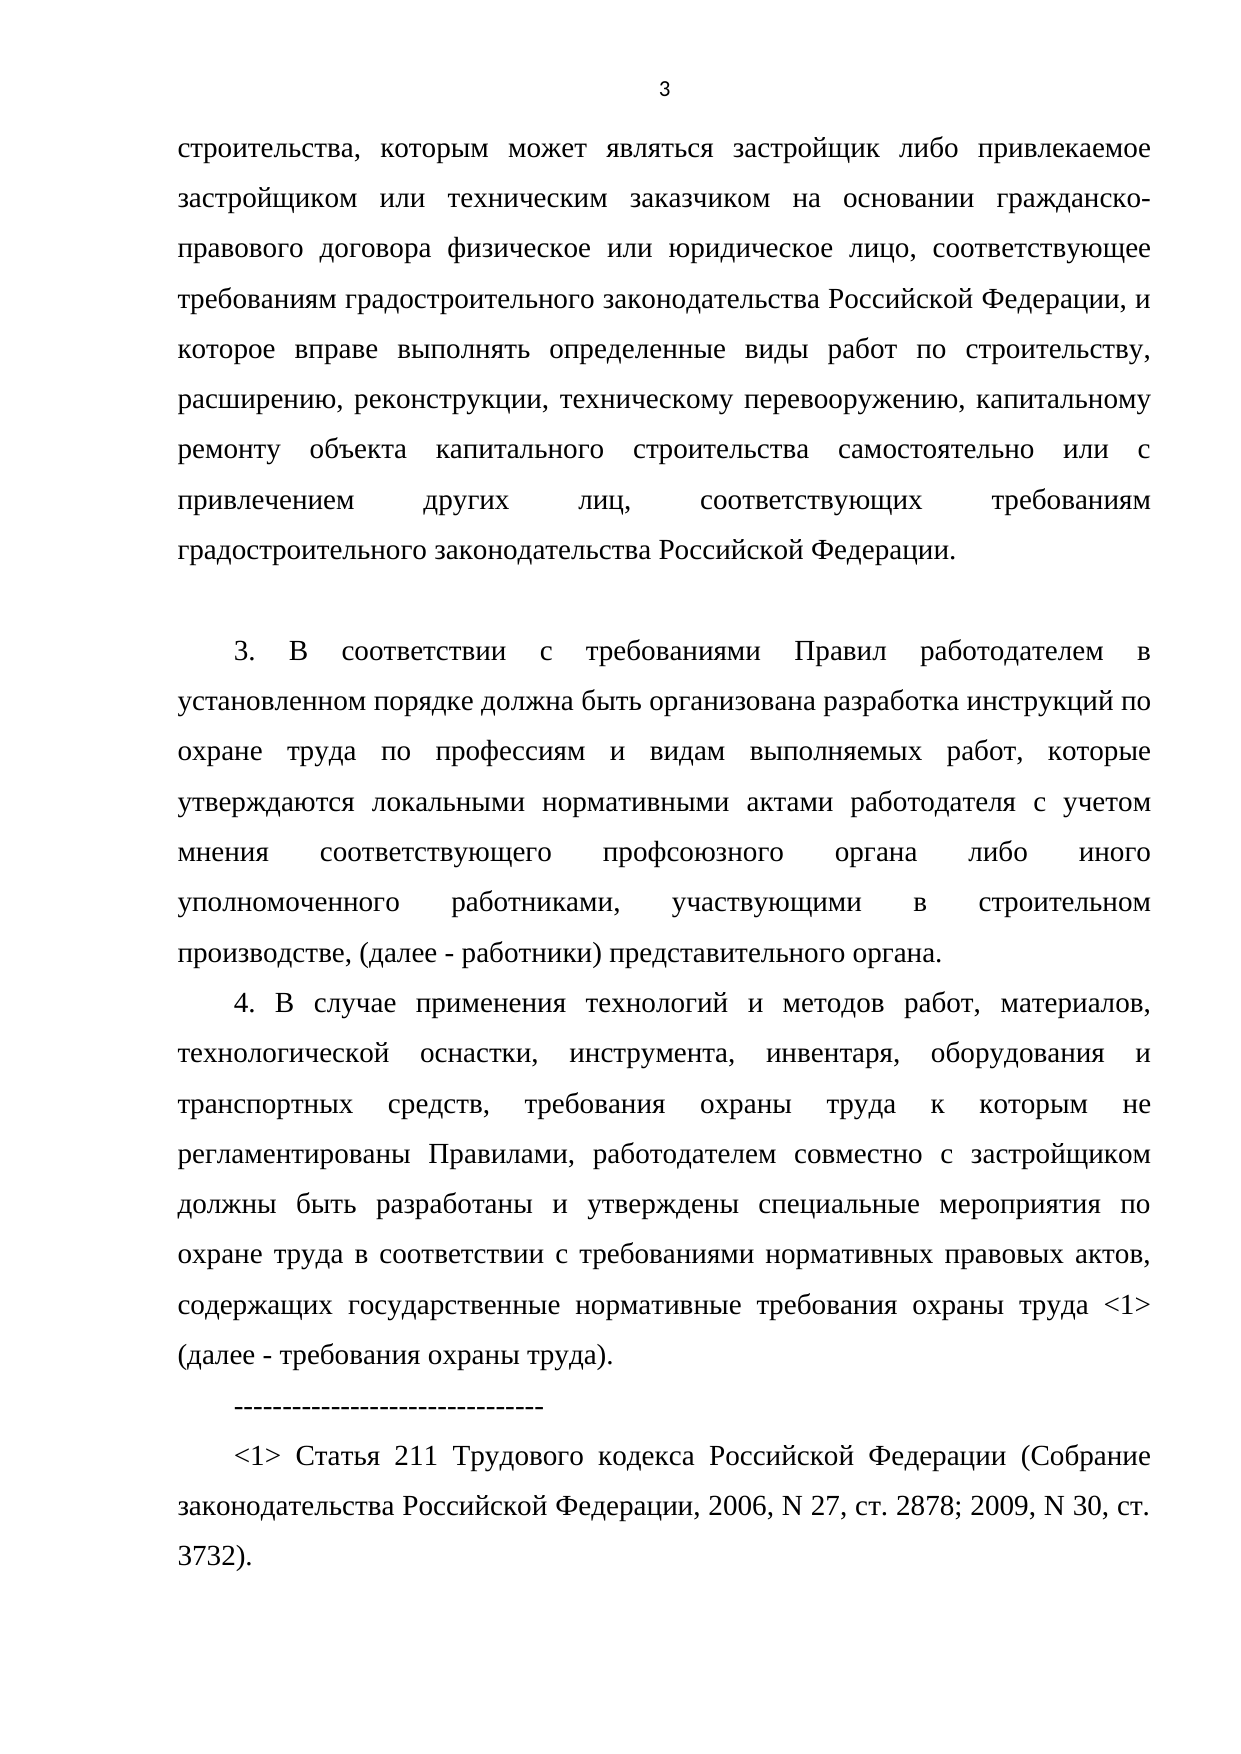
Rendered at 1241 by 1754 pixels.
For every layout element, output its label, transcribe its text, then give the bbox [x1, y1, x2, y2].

text 4. В случае применения технологий и методов работ, материалов, технологической оснастки, инструмента, инвентаря, оборудования и транспортных средств, требования охраны труда к которым не регламентированы Правилами, работодателем совместно с застройщиком должны быть разработаны и утверждены специальные мероприятия по охране труда в соответствии с требованиями нормативных правовых актов, содержащих государственные нормативные требования охраны труда <1> (далее - требования охраны труда). [177, 985, 1152, 1371]
text <1> Статья 211 Трудового кодекса Российской Федерации (Собрание законодательства Российской Федерации, 2006, N 27, ст. 2878; 2009, N 30, ст. 3732). [177, 1438, 1152, 1572]
text 3. В соответствии с требованиями Правил работодателем в установленном порядке должна быть организована разработка инструкций по охране труда по профессиям и видам выполняемых работ, которые утверждаются локальными нормативными актами работодателя с учетом мнения соответствующего профсоюзного органа либо иного уполномоченного работниками, участвующими в строительном производстве, (далее - работники) представительного органа. [177, 633, 1152, 968]
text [177, 130, 1152, 566]
text -------------------------------- [177, 1388, 1152, 1421]
